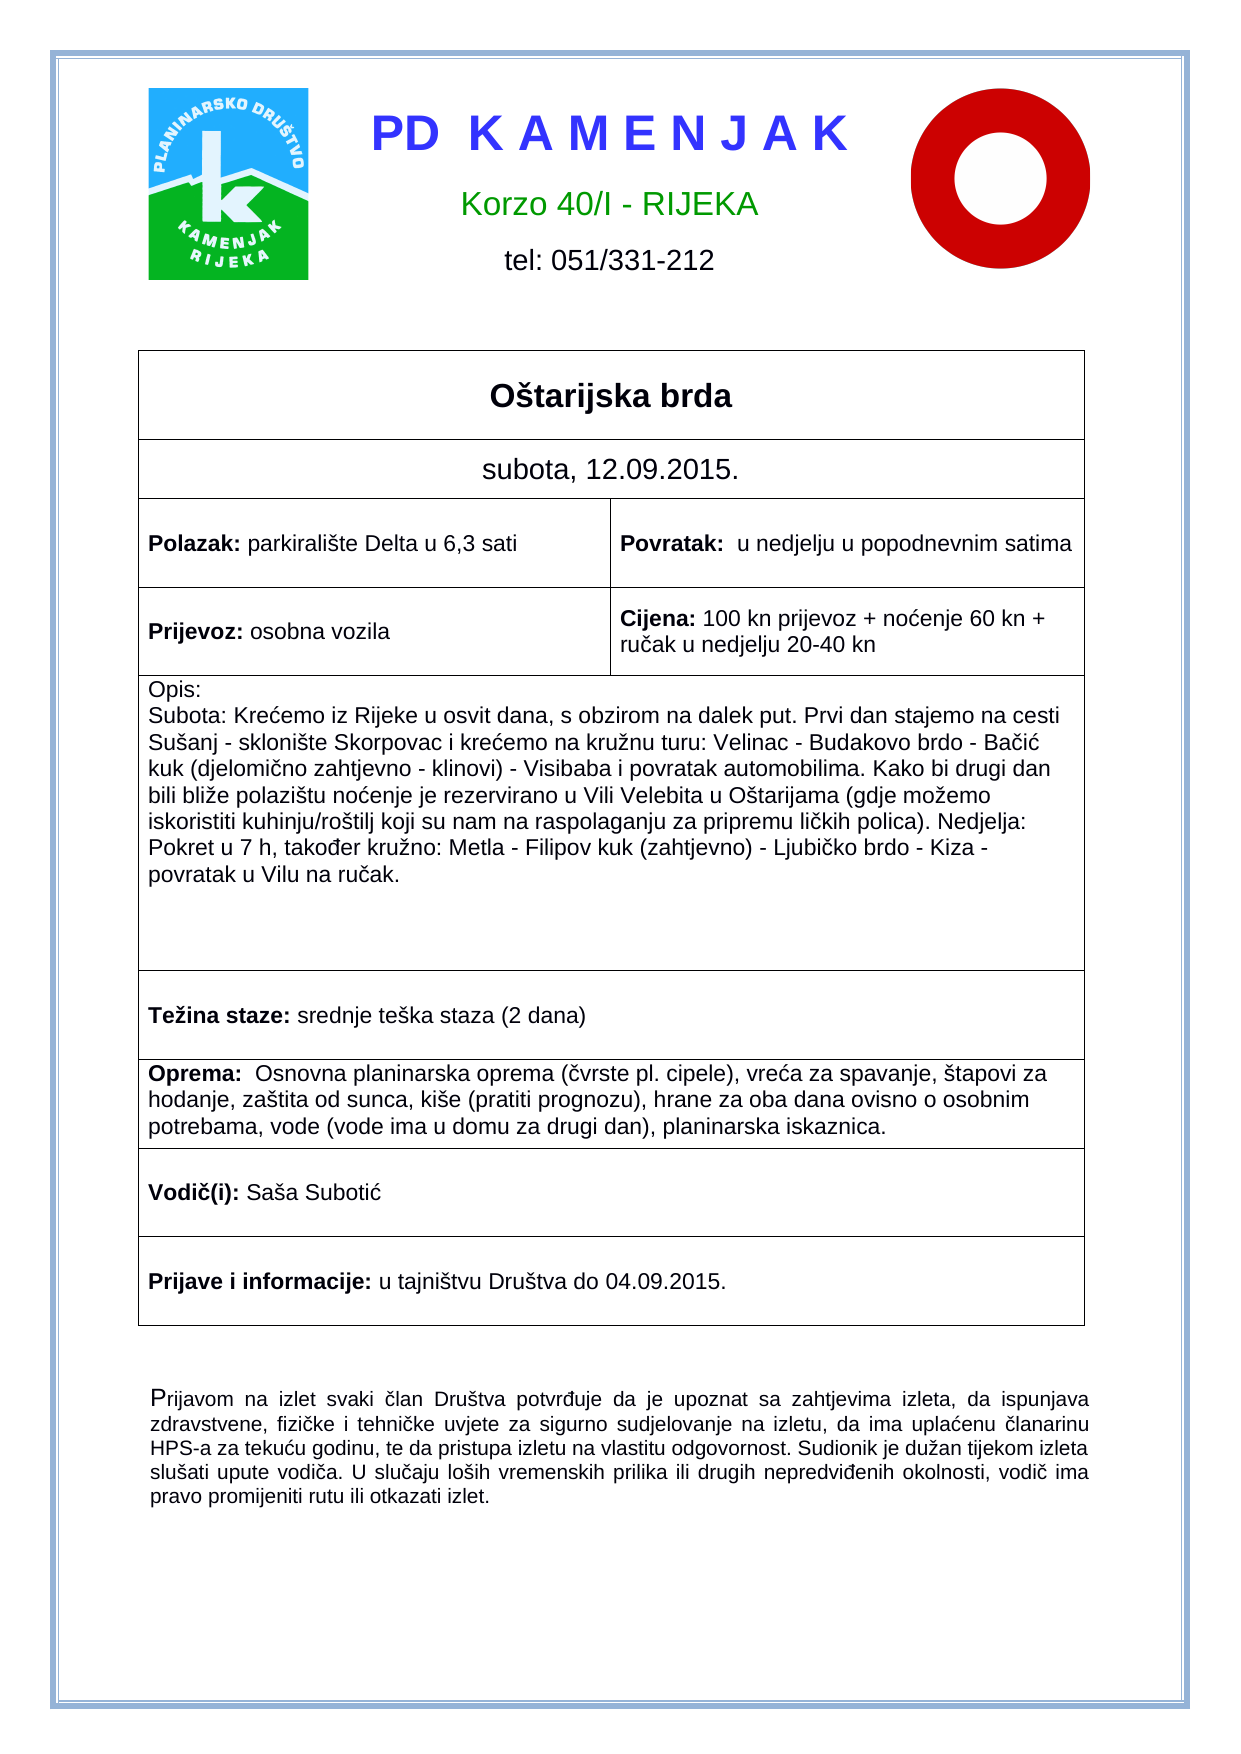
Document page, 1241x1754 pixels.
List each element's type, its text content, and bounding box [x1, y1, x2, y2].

table_cell Težina staze: srednje teška staza (2 dana) [139, 971, 1084, 1059]
table_cell Oprema: Osnovna planinarska oprema (čvrste pl. cipele), vreća za spavanje, štapovi za hodanje, zaštita od sunca, kiše (pratiti prognozu), hrane za oba dana ovisno o osobnim potrebama, vode (vode ima u domu za drugi dan), planinarska iskaznica. [139, 1060, 1084, 1147]
table_cell Prijevoz: osobna vozila [139, 588, 610, 675]
table_cell Povratak: u nedjelju u popodnevnim satima [611, 499, 1084, 587]
picture [910, 88, 1091, 269]
table_cell Prijave i informacije: u tajništvu Društva do 04.09.2015. [139, 1237, 1084, 1324]
picture [148, 88, 309, 280]
table_cell Cijena: 100 kn prijevoz + noćenje 60 kn + ručak u nedjelju 20-40 kn [611, 588, 1084, 675]
table_header Oštarijska brda [139, 351, 1084, 439]
text Prijavom na izlet svaki član Društva potvrđuje da je upoznat sa zahtjevima izleta, da ispunjava zdravstvene, fizičke i tehničke uvjete za sigurno sudjelovanje na izletu, da ima uplaćenu članarinu HPS-a za tekuću godinu, te da pristupa izletu na vlastitu odgovornost. Sudionik je dužan tijekom izleta slušati upute vodiča. U slučaju loših vremenskih prilika ili drugih nepredviđenih okolnosti, vodič ima pravo promijeniti rutu ili otkazati izlet. [150, 1383, 1090, 1508]
table_cell Opis: Subota: Krećemo iz Rijeke u osvit dana, s obzirom na dalek put. Prvi dan stajemo na cesti Sušanj - sklonište Skorpovac i krećemo na kružnu turu: Velinac - Budakovo brdo - Bačić kuk (djelomično zahtjevno - klinovi) - Visibaba i povratak automobilima. Kako bi drugi dan bili bliže polazištu noćenje je rezervirano u Vili Velebita u Oštarijama (gdje možemo iskoristiti kuhinju/roštilj koji su nam na raspolaganju za pripremu ličkih polica). Nedjelja: Pokret u 7 h, također kružno: Metla - Filipov kuk (zahtjevno) - Ljubičko brdo - Kiza - povratak u Vilu na ručak. [139, 676, 1084, 970]
subtitle Korzo 40/I - RIJEKA [309, 184, 910, 222]
table_cell Polazak: parkiralište Delta u 6,3 sati [139, 499, 610, 587]
table_cell Vodič(i): Saša Subotić [139, 1149, 1084, 1236]
subtitle tel: 051/331-212 [309, 243, 1090, 276]
subtitle PD K A M E N J A K [309, 103, 910, 161]
table_cell subota, 12.09.2015. [139, 440, 1084, 498]
